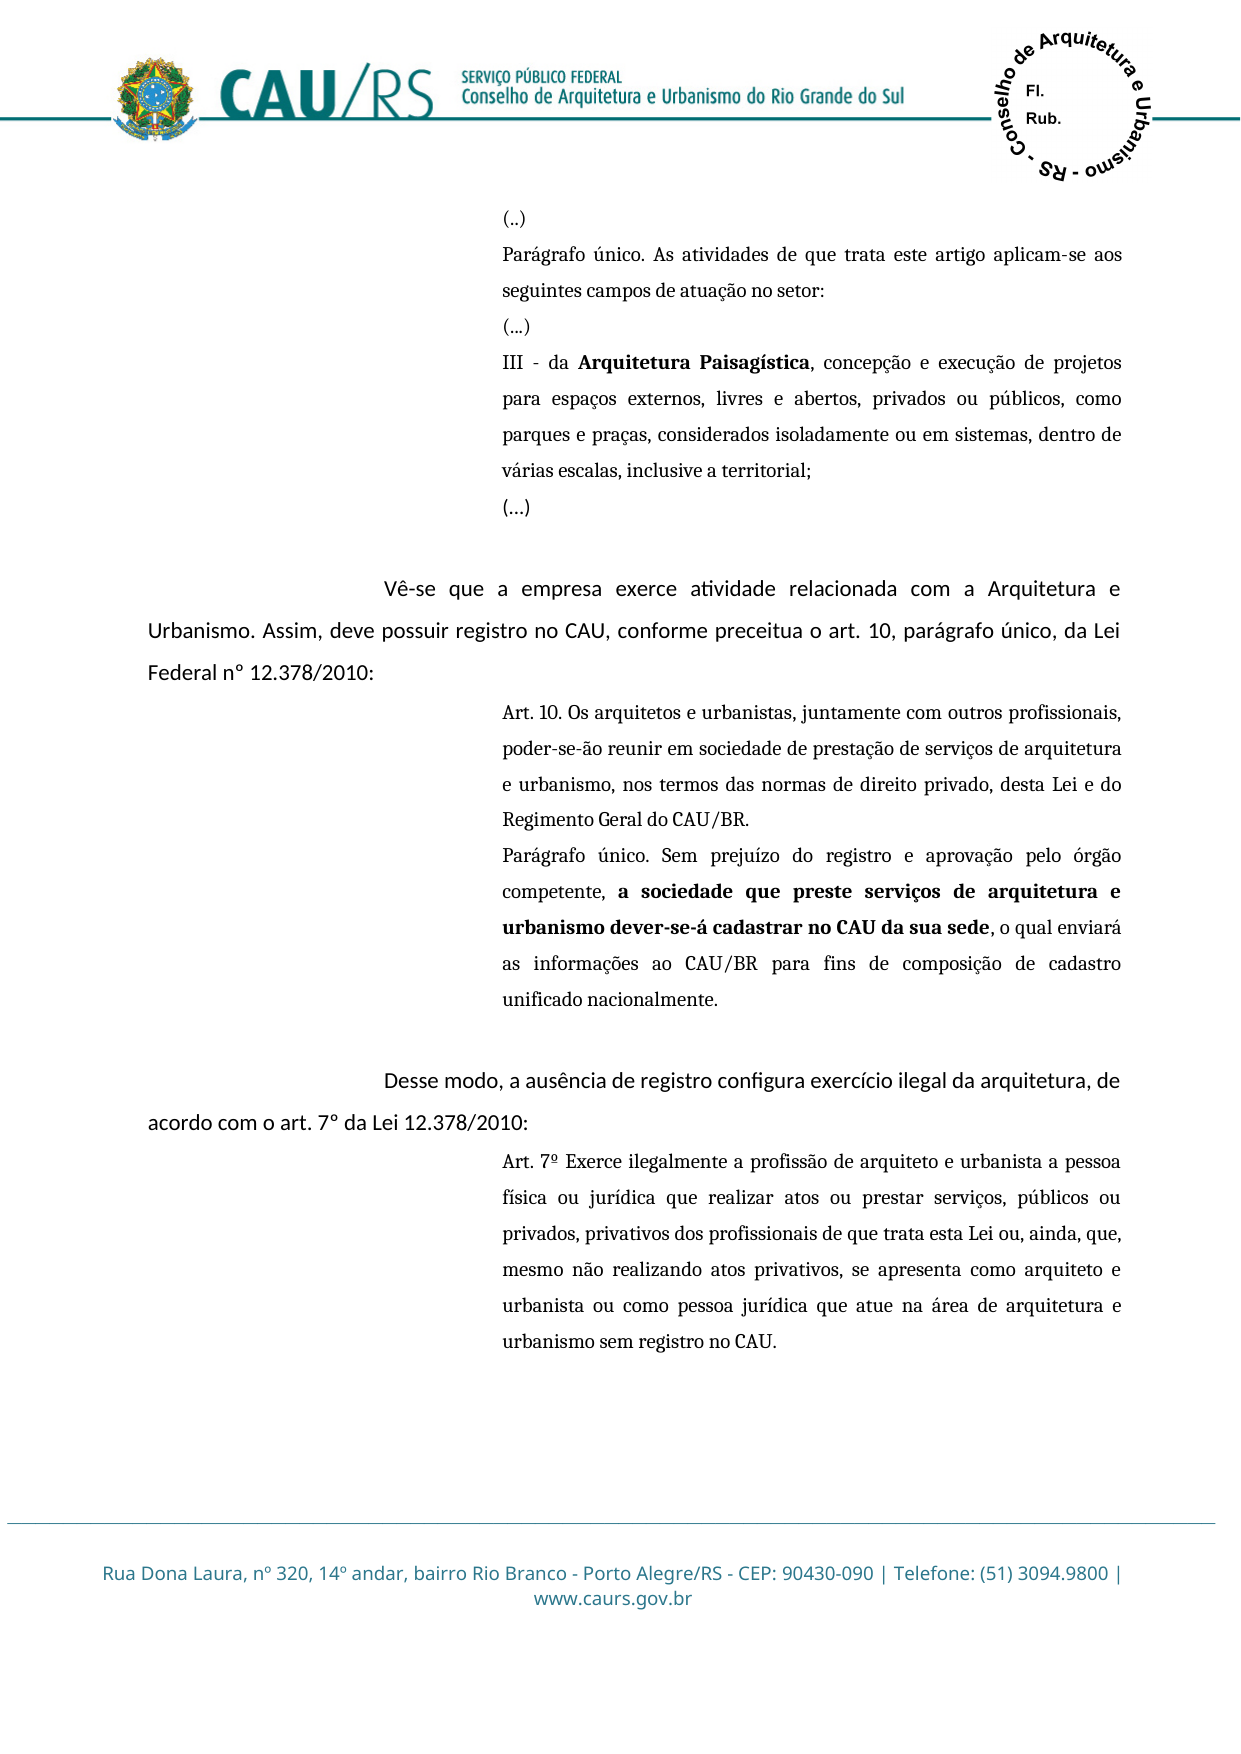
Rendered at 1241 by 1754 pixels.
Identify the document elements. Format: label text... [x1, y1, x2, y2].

text (...) [502, 314, 1122, 338]
picture [0, 0, 1241, 183]
text (..) [502, 207, 1122, 231]
text III - da Arquitetura Paisagística, concepção e execução de projetos para espaços externos, livres e abertos, privados ou públicos, como parques e praças, considerados isoladamente ou em sistemas, dentro de várias escalas, inclusive a territorial; [502, 351, 1122, 482]
text Parágrafo único. Sem prejuízo do registro e aprovação pelo órgão competente, a sociedade que preste serviços de arquitetura e urbanismo dever-se-á cadastrar no CAU da sua sede, o qual enviará as informações ao CAU/BR para fins de composição de cadastro unificado nacionalmente. [502, 844, 1122, 1012]
text Desse modo, a ausência de registro configura exercício ilegal da arquitetura, de acordo com o art. 7º da Lei 12.378/2010: [148, 1066, 1122, 1136]
text Vê-se que a empresa exerce atividade relacionada com a Arquitetura e Urbanismo. Assim, deve possuir registro no CAU, conforme preceitua o art. 10, parágrafo único, da Lei Federal nº 12.378/2010: [148, 574, 1122, 686]
text Art. 10. Os arquitetos e urbanistas, juntamente com outros profissionais, poder-se-ão reunir em sociedade de prestação de serviços de arquitetura e urbanismo, nos termos das normas de direito privado, desta Lei e do Regimento Geral do CAU/BR. [502, 700, 1122, 832]
text Parágrafo único. As atividades de que trata este artigo aplicam-se aos seguintes campos de atuação no setor: [502, 243, 1122, 303]
text Art. 7º Exerce ilegalmente a profissão de arquiteto e urbanista a pessoa física ou jurídica que realizar atos ou prestar serviços, públicos ou privados, privativos dos profissionais de que trata esta Lei ou, ainda, que, mesmo não realizando atos privativos, se apresenta como arquiteto e urbanista ou como pessoa jurídica que atue na área de arquitetura e urbanismo sem registro no CAU. [502, 1150, 1122, 1353]
text (...) [502, 494, 1122, 520]
